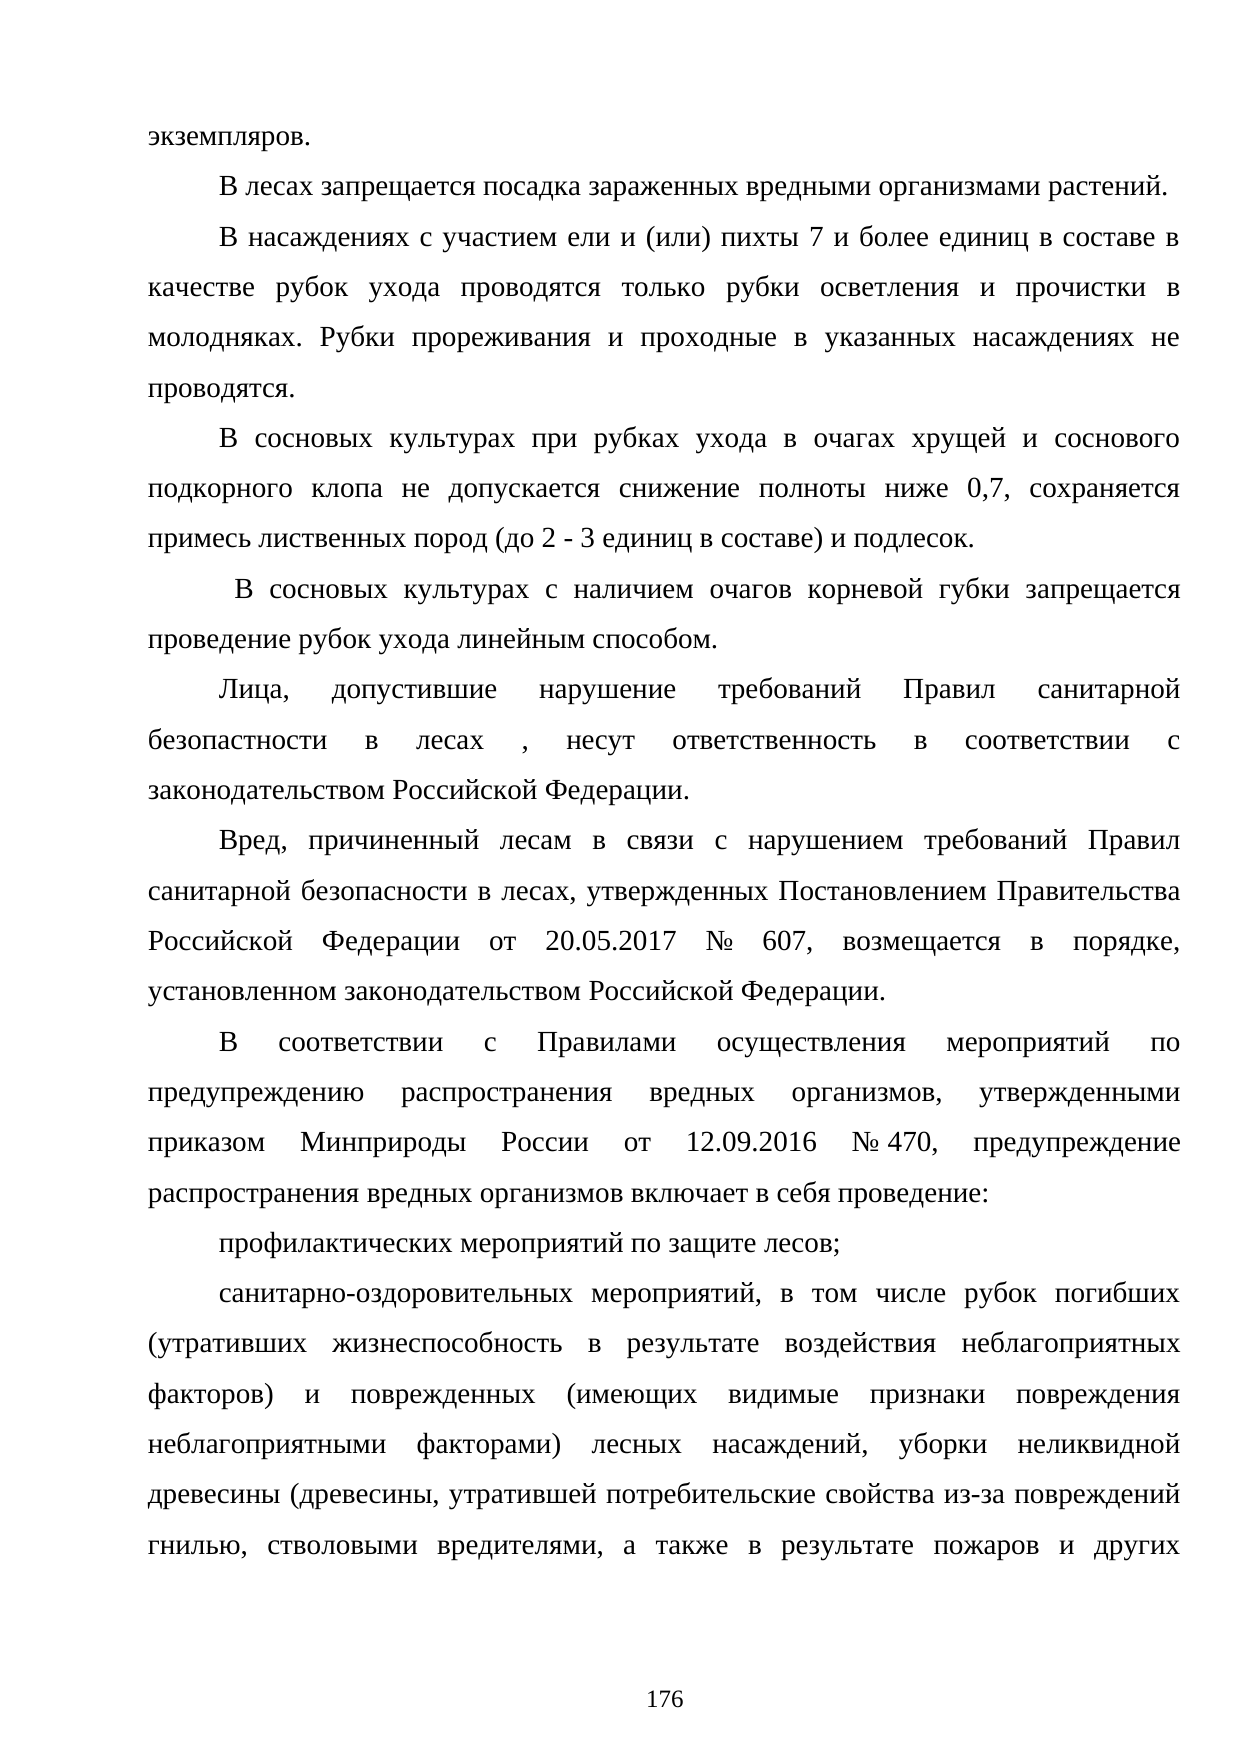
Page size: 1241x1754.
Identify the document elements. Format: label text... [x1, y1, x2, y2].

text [148, 1275, 1181, 1560]
text В насаждениях с участием ели и (или) пихты 7 и более единиц в составе в качестве рубок ухода проводятся только рубки осветления и прочистки в молодняках. Рубки прореживания и проходные в указанных насаждениях не проводятся. [148, 219, 1181, 403]
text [148, 118, 1181, 152]
text В соответствии с Правилами осуществления мероприятий по предупреждению распространения вредных организмов, утвержденными приказом Минприроды России от 12.09.2016 № 470, предупреждение распространения вредных организмов включает в себя проведение: [148, 1024, 1181, 1208]
text В сосновых культурах при рубках ухода в очагах хрущей и соснового подкорного клопа не допускается снижение полноты ниже 0,7, сохраняется примесь лиственных пород (до 2 - 3 единиц в составе) и подлесок. [148, 420, 1181, 554]
text профилактических мероприятий по защите лесов; [148, 1225, 1181, 1258]
text Лица, допустившие нарушение требований Правил санитарной безопастности в лесах , несут ответственность в соответствии с законодательством Российской Федерации. [148, 672, 1181, 806]
text Вред, причиненный лесам в связи с нарушением требований Правил санитарной безопасности в лесах, утвержденных Постановлением Правительства Российской Федерации от 20.05.2017 № 607, возмещается в порядке, установленном законодательством Российской Федерации. [148, 822, 1181, 1007]
text В лесах запрещается посадка зараженных вредными организмами растений. [148, 168, 1181, 202]
text В сосновых культурах с наличием очагов корневой губки запрещается проведение рубок ухода линейным способом. [148, 571, 1181, 655]
